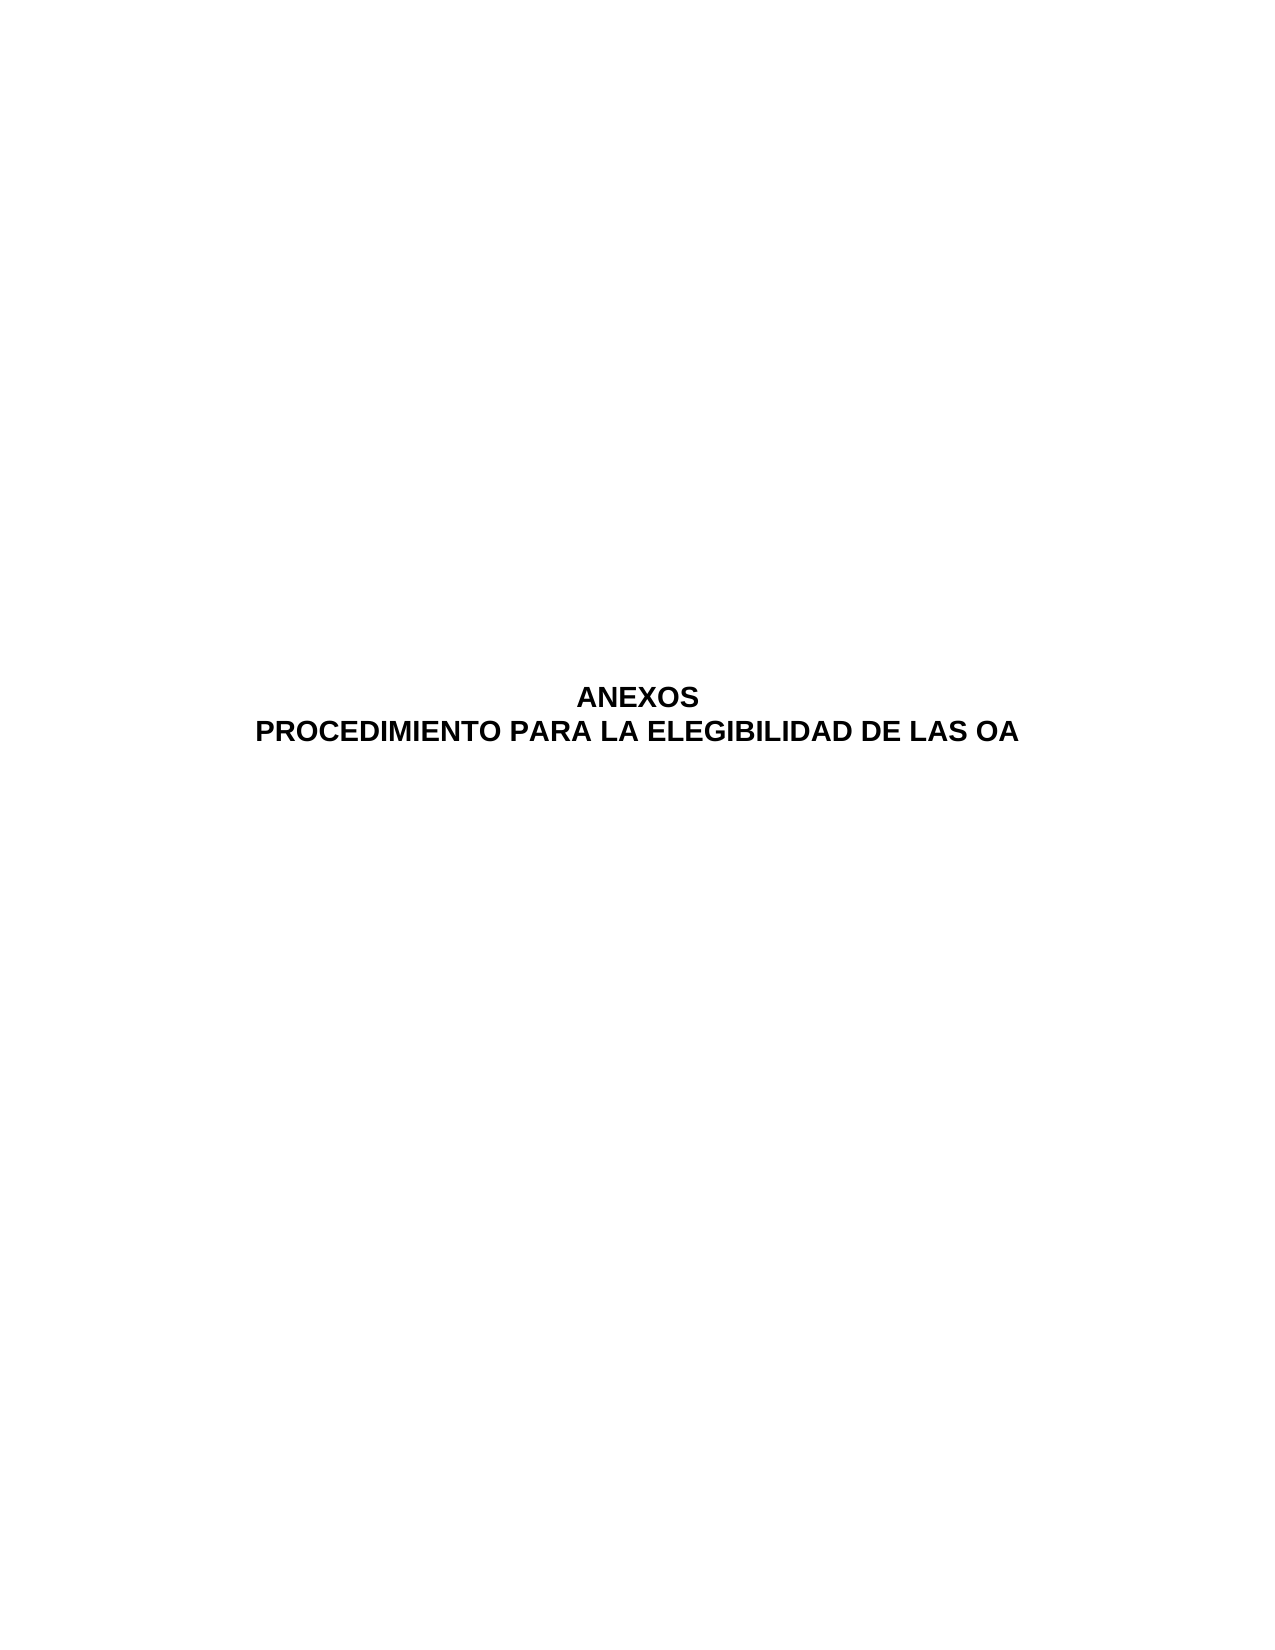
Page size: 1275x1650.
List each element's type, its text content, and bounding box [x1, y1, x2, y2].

text ANEXOS [177, 681, 1098, 714]
text PROCEDIMIENTO PARA LA ELEGIBILIDAD DE LAS OA [177, 714, 1098, 748]
